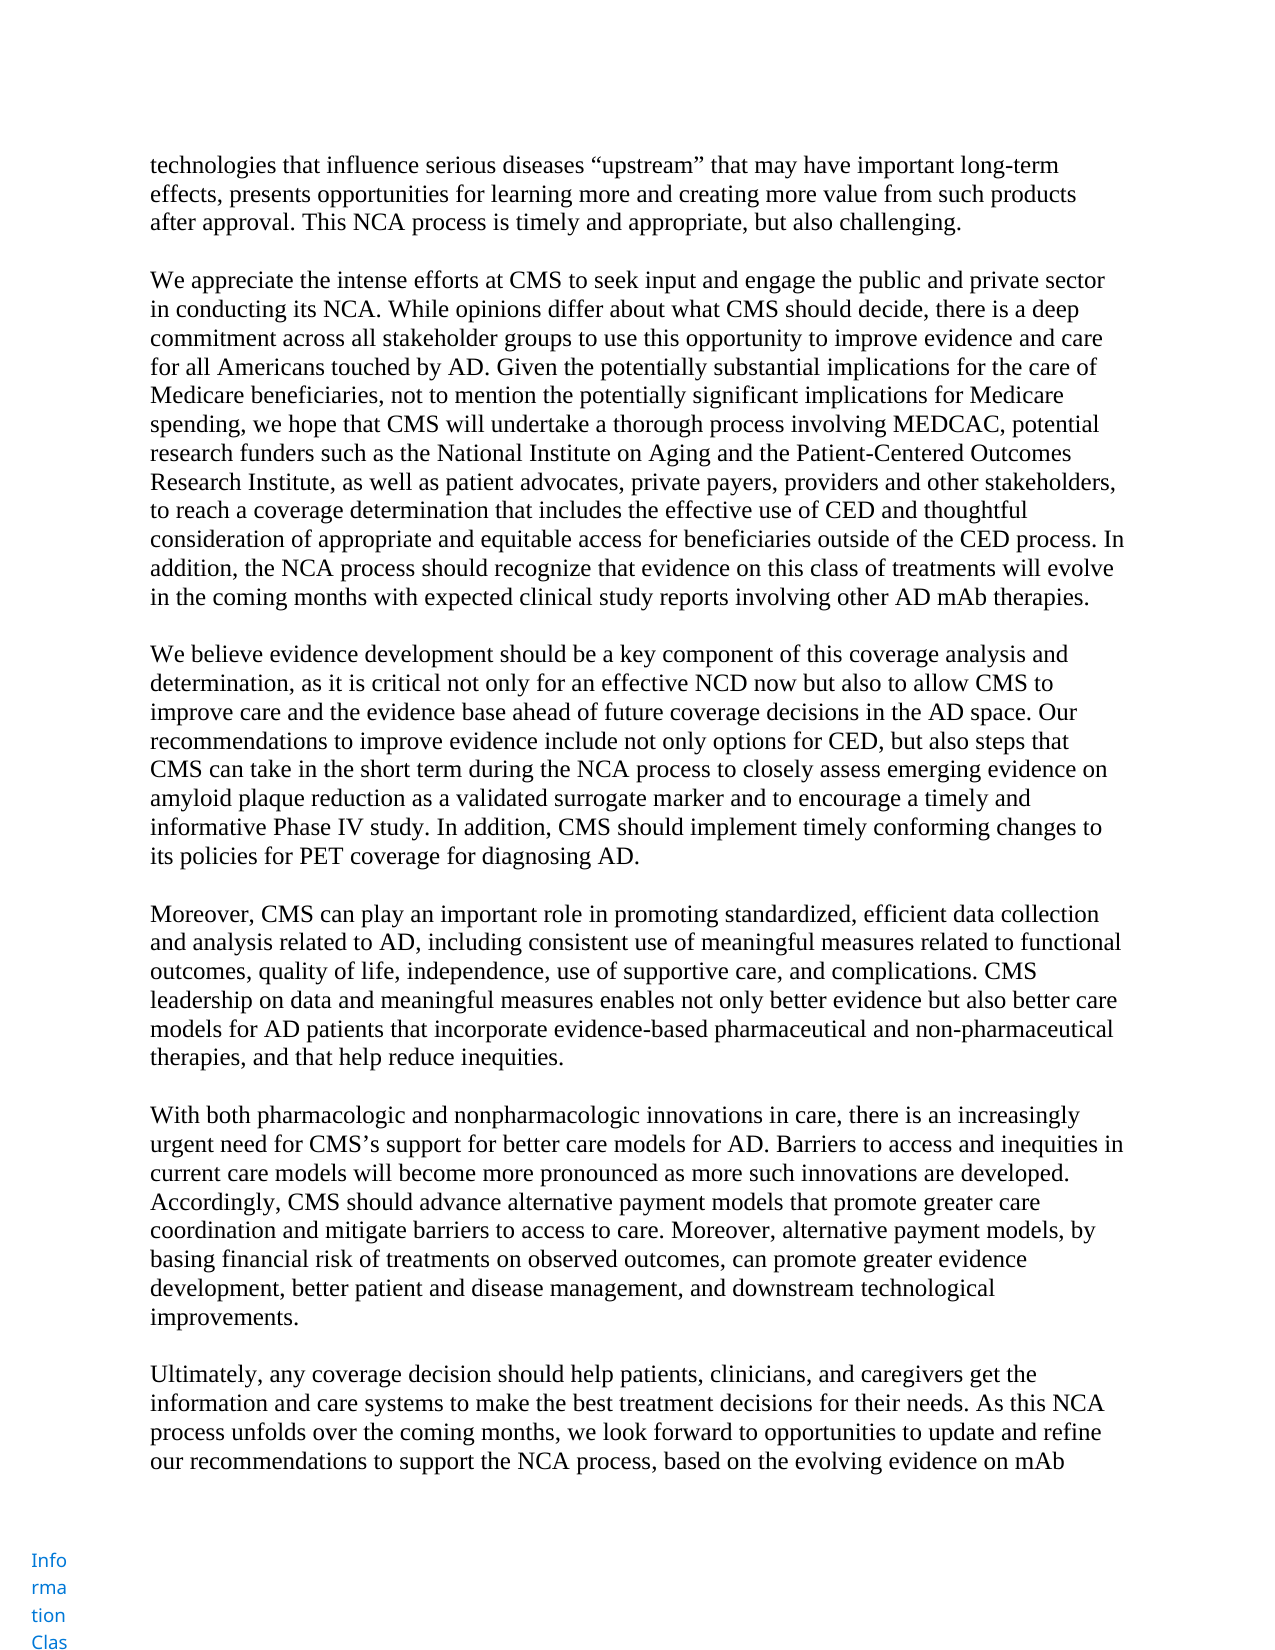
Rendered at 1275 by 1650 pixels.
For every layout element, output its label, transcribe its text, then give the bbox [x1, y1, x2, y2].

text We believe evidence development should be a key component of this coverage analysis and determination, as it is critical not only for an effective NCD now but also to allow CMS to improve care and the evidence base ahead of future coverage decisions in the AD space. Our recommendations to improve evidence include not only options for CED, but also steps that CMS can take in the short term during the NCA process to closely assess emerging evidence on amyloid plaque reduction as a validated surrogate marker and to encourage a timely and informative Phase IV study. In addition, CMS should implement timely conforming changes to its policies for PET coverage for diagnosing AD. [150, 639, 1125, 869]
text With both pharmacologic and nonpharmacologic innovations in care, there is an increasingly urgent need for CMS’s support for better care models for AD. Barriers to access and inequities in current care models will become more pronounced as more such innovations are developed. Accordingly, CMS should advance alternative payment models that promote greater care coordination and mitigate barriers to access to care. Moreover, alternative payment models, by basing financial risk of treatments on observed outcomes, can promote greater evidence development, better patient and disease management, and downstream technological improvements. [150, 1100, 1125, 1330]
text Moreover, CMS can play an important role in promoting standardized, efficient data collection and analysis related to AD, including consistent use of meaningful measures related to functional outcomes, quality of life, independence, use of supportive care, and complications. CMS leadership on data and meaningful measures enables not only better evidence but also better care models for AD patients that incorporate evidence-based pharmaceutical and non-pharmaceutical therapies, and that help reduce inequities. [150, 899, 1125, 1071]
text We appreciate the intense efforts at CMS to seek input and engage the public and private sector in conducting its NCA. While opinions differ about what CMS should decide, there is a deep commitment across all stakeholder groups to use this opportunity to improve evidence and care for all Americans touched by AD. Given the potentially substantial implications for the care of Medicare beneficiaries, not to mention the potentially significant implications for Medicare spending, we hope that CMS will undertake a thorough process involving MEDCAC, potential research funders such as the National Institute on Aging and the Patient-Centered Outcomes Research Institute, as well as patient advocates, private payers, providers and other stakeholders, to reach a coverage determination that includes the effective use of CED and thoughtful consideration of appropriate and equitable access for beneficiaries outside of the CED process. In addition, the NCA process should recognize that evidence on this class of treatments will evolve in the coming months with expected clinical study reports involving other AD mAb therapies. [150, 265, 1125, 610]
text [150, 150, 1125, 236]
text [150, 1359, 1125, 1474]
